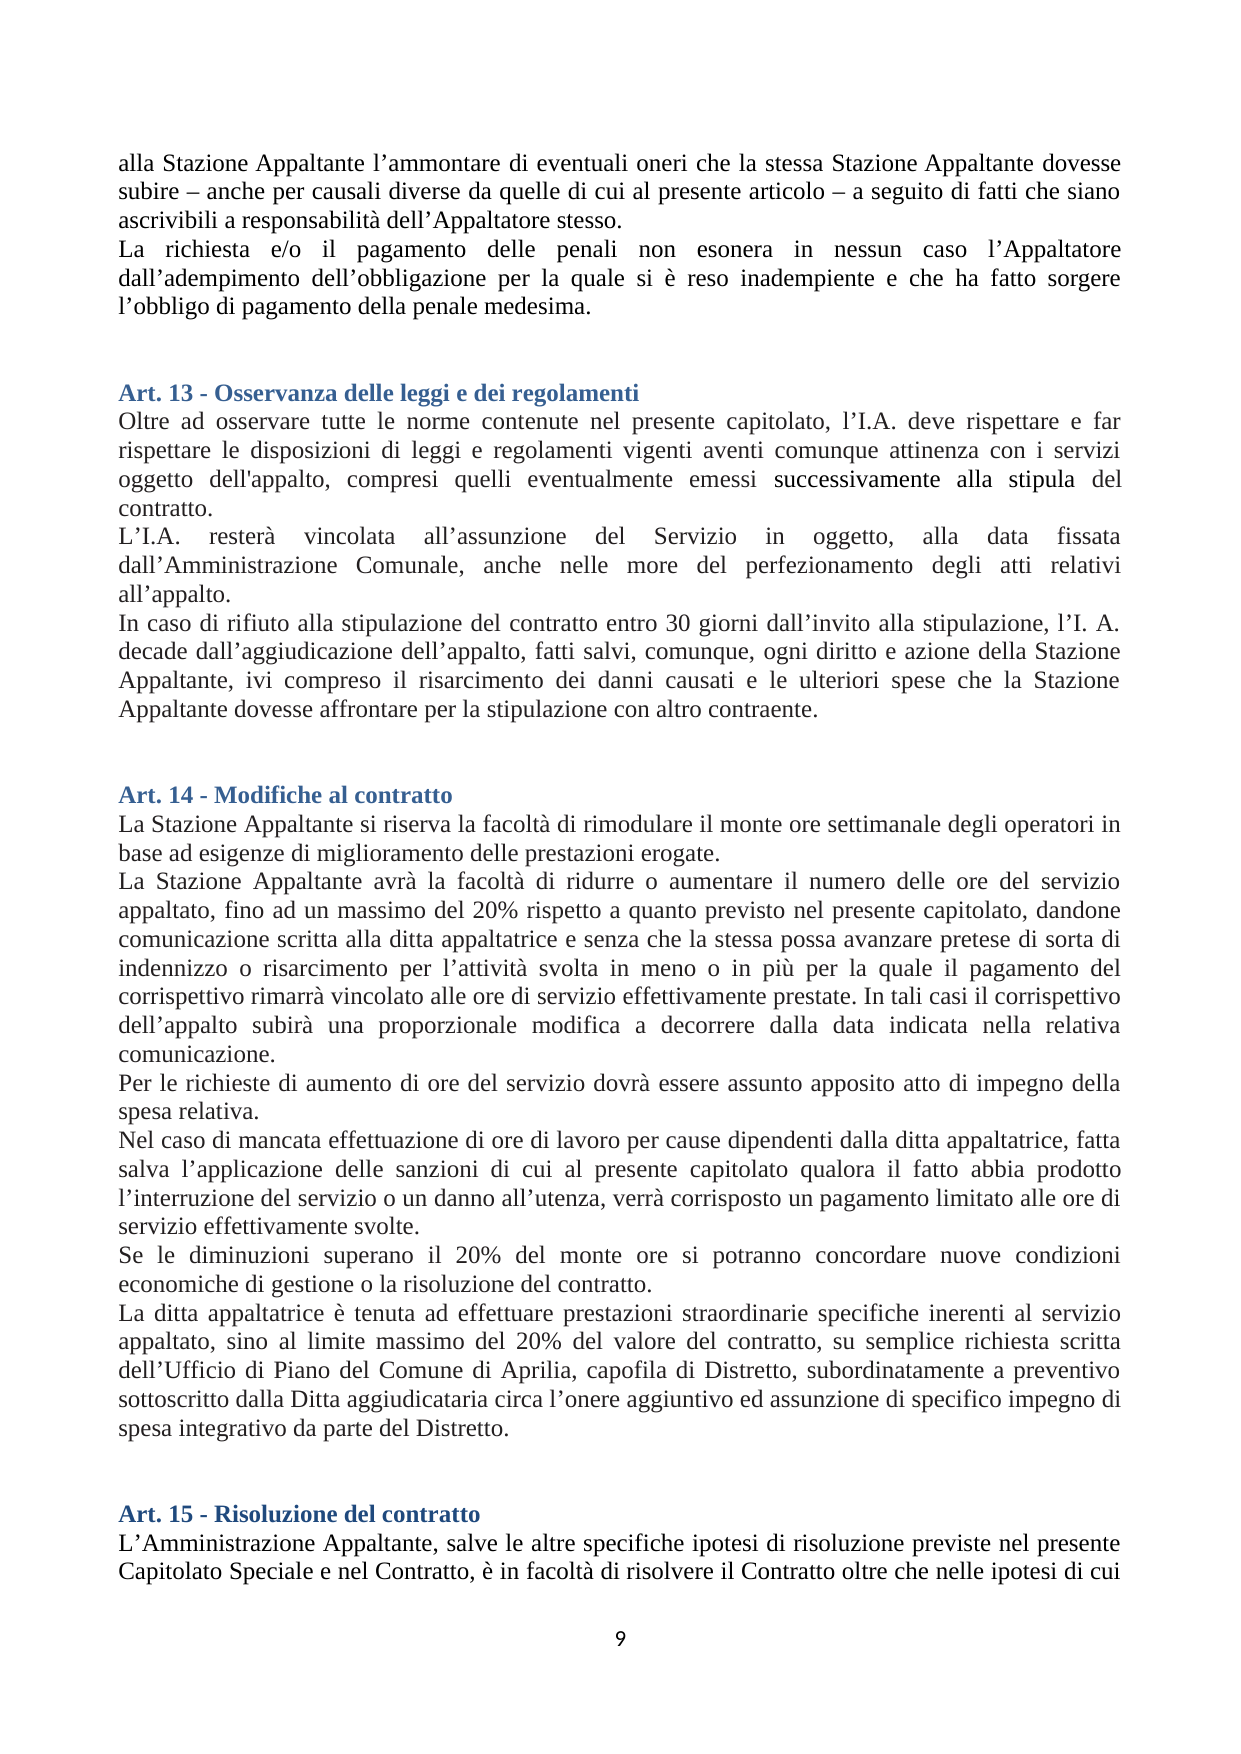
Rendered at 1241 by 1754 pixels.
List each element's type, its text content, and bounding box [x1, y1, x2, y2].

text Oltre ad osservare tutte le norme contenute nel presente capitolato, l’I.A. deve rispettare e far rispettare le disposizioni di leggi e regolamenti vigenti aventi comunque attinenza con i servizi oggetto dell'appalto, compresi quelli eventualmente emessi successivamente alla stipula del contratto. [118, 406, 1122, 521]
text Nel caso di mancata effettuazione di ore di lavoro per cause dipendenti dalla ditta appaltatrice, fatta salva l’applicazione delle sanzioni di cui al presente capitolato qualora il fatto abbia prodotto l’interruzione del servizio o un danno all’utenza, verrà corrisposto un pagamento limitato alle ore di servizio effettivamente svolte. [118, 1125, 1122, 1240]
subtitle Art. 15 - Risoluzione del contratto [118, 1499, 1122, 1528]
text La Stazione Appaltante si riserva la facoltà di rimodulare il monte ore settimanale degli operatori in base ad esigenze di miglioramento delle prestazioni erogate. [118, 809, 1122, 866]
text In caso di rifiuto alla stipulazione del contratto entro 30 giorni dall’invito alla stipulazione, l’I. A. decade dall’aggiudicazione dell’appalto, fatti salvi, comunque, ogni diritto e azione della Stazione Appaltante, ivi compreso il risarcimento dei danni causati e le ulteriori spese che la Stazione Appaltante dovesse affrontare per la stipulazione con altro contraente. [118, 608, 1122, 723]
text La ditta appaltatrice è tenuta ad effettuare prestazioni straordinarie specifiche inerenti al servizio appaltato, sino al limite massimo del 20% del valore del contratto, su semplice richiesta scritta dell’Ufficio di Piano del Comune di Aprilia, capofila di Distretto, subordinatamente a preventivo sottoscritto dalla Ditta aggiudicataria circa l’onere aggiuntivo ed assunzione di specifico impegno di spesa integrativo da parte del Distretto. [118, 1298, 1122, 1441]
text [118, 148, 1122, 234]
subtitle Art. 14 - Modifiche al contratto [118, 780, 1122, 809]
text Per le richieste di aumento di ore del servizio dovrà essere assunto apposito atto di impegno della spesa relativa. [118, 1068, 1122, 1125]
text Se le diminuzioni superano il 20% del monte ore si potranno concordare nuove condizioni economiche di gestione o la risoluzione del contratto. [118, 1240, 1122, 1298]
text L’I.A. resterà vincolata all’assunzione del Servizio in oggetto, alla data fissata dall’Amministrazione Comunale, anche nelle more del perfezionamento degli atti relativi all’appalto. [118, 521, 1122, 608]
text La richiesta e/o il pagamento delle penali non esonera in nessun caso l’Appaltatore dall’adempimento dell’obbligazione per la quale si è reso inadempiente e che ha fatto sorgere l’obbligo di pagamento della penale medesima. [118, 234, 1122, 320]
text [118, 1528, 1122, 1585]
text La Stazione Appaltante avrà la facoltà di ridurre o aumentare il numero delle ore del servizio appaltato, fino ad un massimo del 20% rispetto a quanto previsto nel presente capitolato, dandone comunicazione scritta alla ditta appaltatrice e senza che la stessa possa avanzare pretese di sorta di indennizzo o risarcimento per l’attività svolta in meno o in più per la quale il pagamento del corrispettivo rimarrà vincolato alle ore di servizio effettivamente prestate. In tali casi il corrispettivo dell’appalto subirà una proporzionale modifica a decorrere dalla data indicata nella relativa comunicazione. [118, 866, 1122, 1068]
subtitle Art. 13 - Osservanza delle leggi e dei regolamenti [118, 378, 1122, 406]
